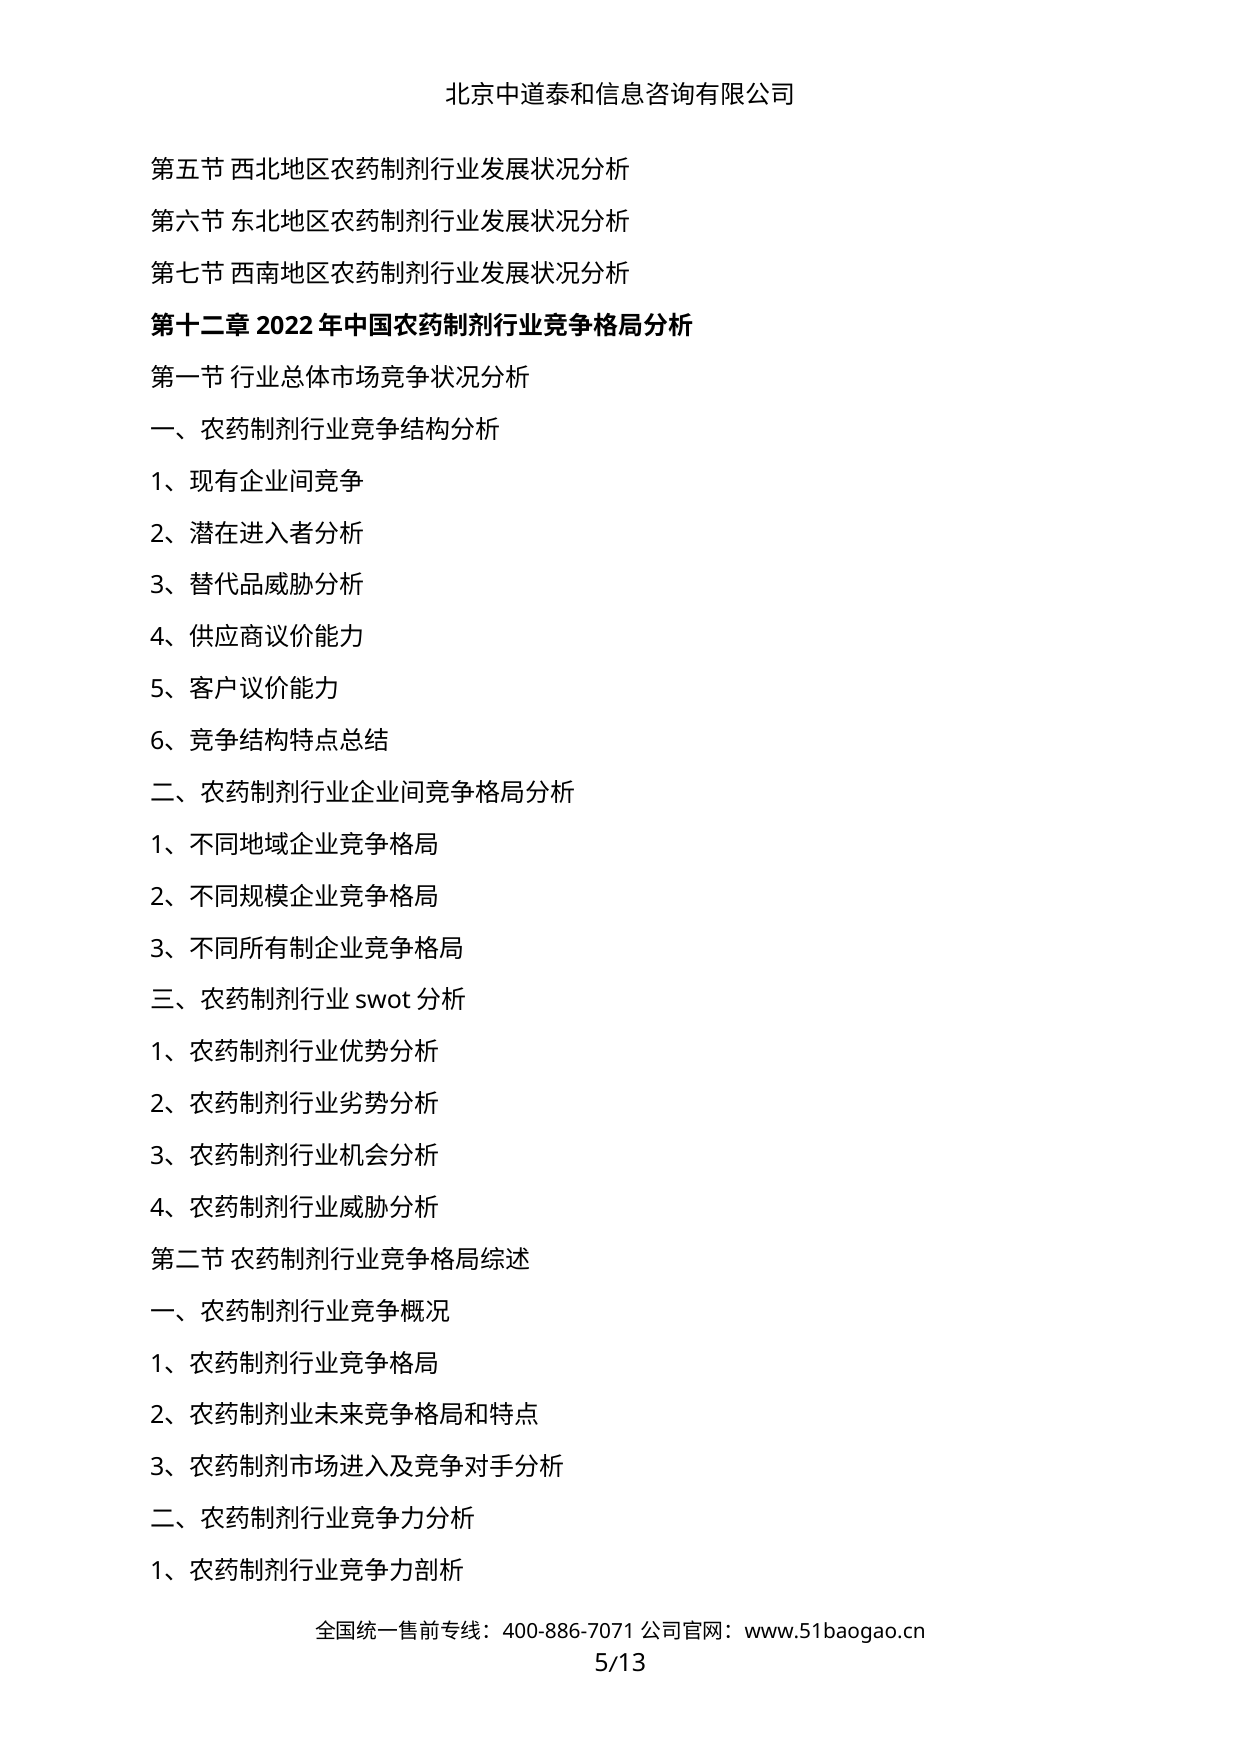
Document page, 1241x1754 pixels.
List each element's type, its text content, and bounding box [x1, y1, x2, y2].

text 第十二章 2022年中国农药制剂行业竞争格局分析 [150, 306, 1090, 342]
text 3、农药制剂行业机会分析 [150, 1136, 1090, 1172]
text 一、农药制剂行业竞争概况 [150, 1291, 1090, 1327]
text 1、农药制剂行业优势分析 [150, 1032, 1090, 1068]
text 1、农药制剂行业竞争力剖析 [150, 1551, 1090, 1587]
text 第七节 西南地区农药制剂行业发展状况分析 [150, 254, 1090, 290]
text 第六节 东北地区农药制剂行业发展状况分析 [150, 202, 1090, 238]
text 三、农药制剂行业swot分析 [150, 980, 1090, 1016]
text 1、现有企业间竞争 [150, 461, 1090, 497]
text 1、农药制剂行业竞争格局 [150, 1343, 1090, 1379]
text 3、不同所有制企业竞争格局 [150, 928, 1090, 964]
text 2、潜在进入者分析 [150, 513, 1090, 549]
text 第五节 西北地区农药制剂行业发展状况分析 [150, 150, 1090, 186]
text 2、农药制剂业未来竞争格局和特点 [150, 1395, 1090, 1431]
text 1、不同地域企业竞争格局 [150, 824, 1090, 861]
text 3、农药制剂市场进入及竞争对手分析 [150, 1447, 1090, 1483]
text 第二节 农药制剂行业竞争格局综述 [150, 1239, 1090, 1276]
text 2、农药制剂行业劣势分析 [150, 1084, 1090, 1120]
text 第一节 行业总体市场竞争状况分析 [150, 357, 1090, 394]
text 6、竞争结构特点总结 [150, 721, 1090, 757]
text 4、供应商议价能力 [150, 617, 1090, 653]
text 2、不同规模企业竞争格局 [150, 876, 1090, 912]
text 5、客户议价能力 [150, 669, 1090, 705]
text 4、农药制剂行业威胁分析 [150, 1187, 1090, 1224]
text 二、农药制剂行业企业间竞争格局分析 [150, 772, 1090, 809]
text 二、农药制剂行业竞争力分析 [150, 1499, 1090, 1535]
text 一、农药制剂行业竞争结构分析 [150, 409, 1090, 446]
text 3、替代品威胁分析 [150, 565, 1090, 601]
